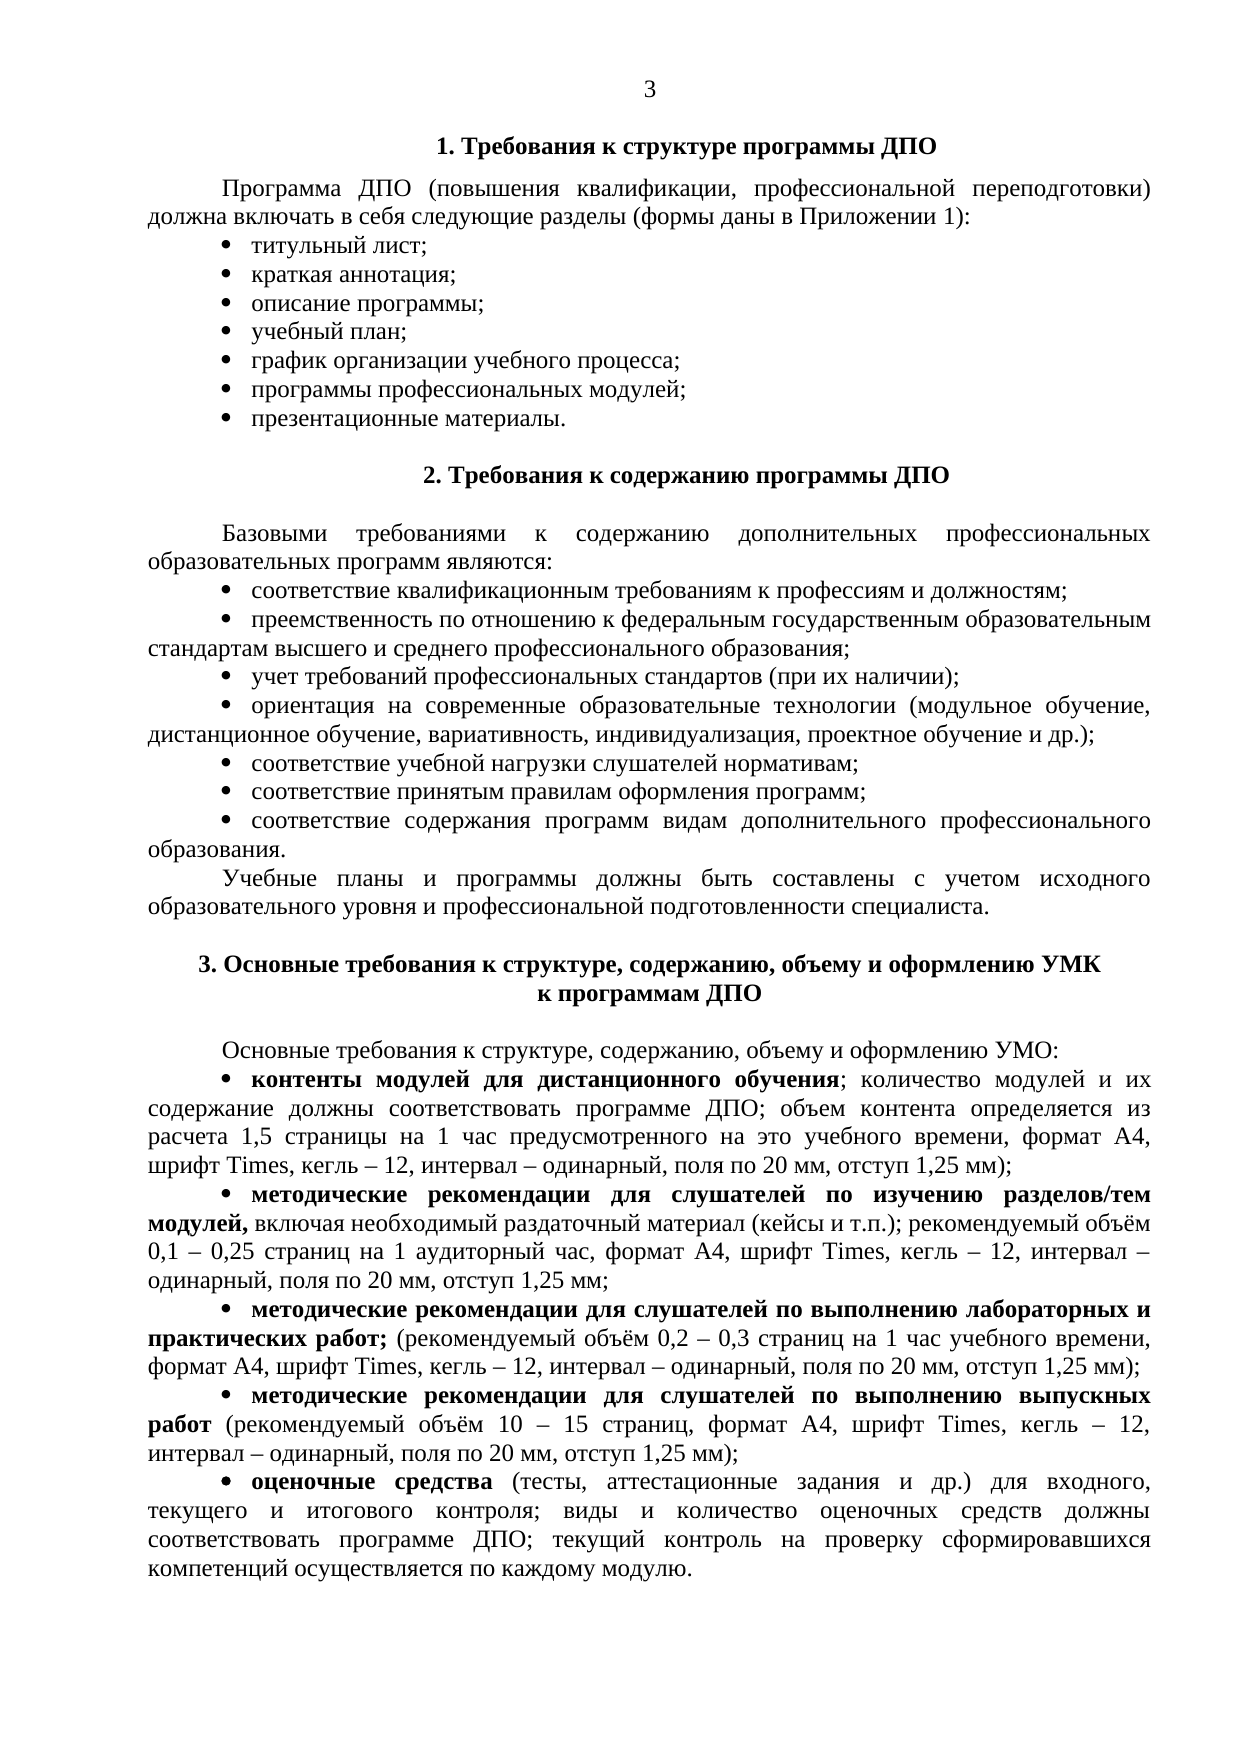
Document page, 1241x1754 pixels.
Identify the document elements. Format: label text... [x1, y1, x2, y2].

list оценочные средства (тесты, аттестационные задания и др.) для входного, текущего и итогового контроля; виды и количество оценочных средств должны соответствовать программе ДПО; текущий контроль на проверку сформировавшихся компетенций осуществляется по каждому модулю. [148, 1466, 1152, 1581]
list преемственность по отношению к федеральным государственным образовательным стандартам высшего и среднего профессионального образования; [148, 604, 1152, 661]
list программы профессиональных модулей; [148, 374, 1152, 403]
list презентационные материалы. [148, 403, 1152, 431]
list методические рекомендации для слушателей по выполнению выпускных работ (рекомендуемый объём 10 – 15 страниц, формат А4, шрифт Times, кегль – 12, интервал – одинарный, поля по 20 мм, отступ 1,25 мм); [148, 1380, 1152, 1466]
list описание программы; [148, 288, 1152, 316]
text 1. Требования к структуре программы ДПО [148, 131, 1152, 160]
list ориентация на современные образовательные технологии (модульное обучение, дистанционное обучение, вариативность, индивидуализация, проектное обучение и др.); [148, 690, 1152, 748]
list контенты модулей для дистанционного обучения; количество модулей и их содержание должны соответствовать программе ДПО; объем контента определяется из расчета 1,5 страницы на 1 час предусмотренного на это учебного времени, формат А4, шрифт Times, кегль – 12, интервал – одинарный, поля по 20 мм, отступ 1,25 мм); [148, 1064, 1152, 1179]
list методические рекомендации для слушателей по выполнению лабораторных и практических работ; (рекомендуемый объём 0,2 – 0,3 страниц на 1 час учебного времени, формат А4, шрифт Times, кегль – 12, интервал – одинарный, поля по 20 мм, отступ 1,25 мм); [148, 1294, 1152, 1380]
text Базовыми требованиями к содержанию дополнительных профессиональных образовательных программ являются: [148, 518, 1152, 575]
list соответствие содержания программ видам дополнительного профессионального образования. [148, 805, 1152, 863]
list соответствие квалификационным требованиям к профессиям и должностям; [148, 575, 1152, 604]
list краткая аннотация; [148, 259, 1152, 288]
text Программа ДПО (повышения квалификации, профессиональной переподготовки) должна включать в себя следующие разделы (формы даны в Приложении 1): [148, 173, 1152, 230]
text Основные требования к структуре, содержанию, объему и оформлению УМО: [148, 1035, 1152, 1064]
list соответствие учебной нагрузки слушателей нормативам; [148, 748, 1152, 776]
list график организации учебного процесса; [148, 345, 1152, 374]
text к программам ДПО [148, 978, 1152, 1006]
list соответствие принятым правилам оформления программ; [148, 776, 1152, 805]
text Учебные планы и программы должны быть составлены с учетом исходного образовательного уровня и профессиональной подготовленности специалиста. [148, 863, 1152, 920]
list титульный лист; [148, 230, 1152, 259]
text 2. Требования к содержанию программы ДПО [222, 460, 1152, 489]
list учебный план; [148, 316, 1152, 345]
text 3. Основные требования к структуре, содержанию, объему и оформлению УМК [148, 949, 1152, 978]
list методические рекомендации для слушателей по изучению разделов/тем модулей, включая необходимый раздаточный материал (кейсы и т.п.); рекомендуемый объём 0,1 – 0,25 страниц на 1 аудиторный час, формат А4, шрифт Times, кегль – 12, интервал – одинарный, поля по 20 мм, отступ 1,25 мм; [148, 1179, 1152, 1294]
list учет требований профессиональных стандартов (при их наличии); [148, 661, 1152, 690]
